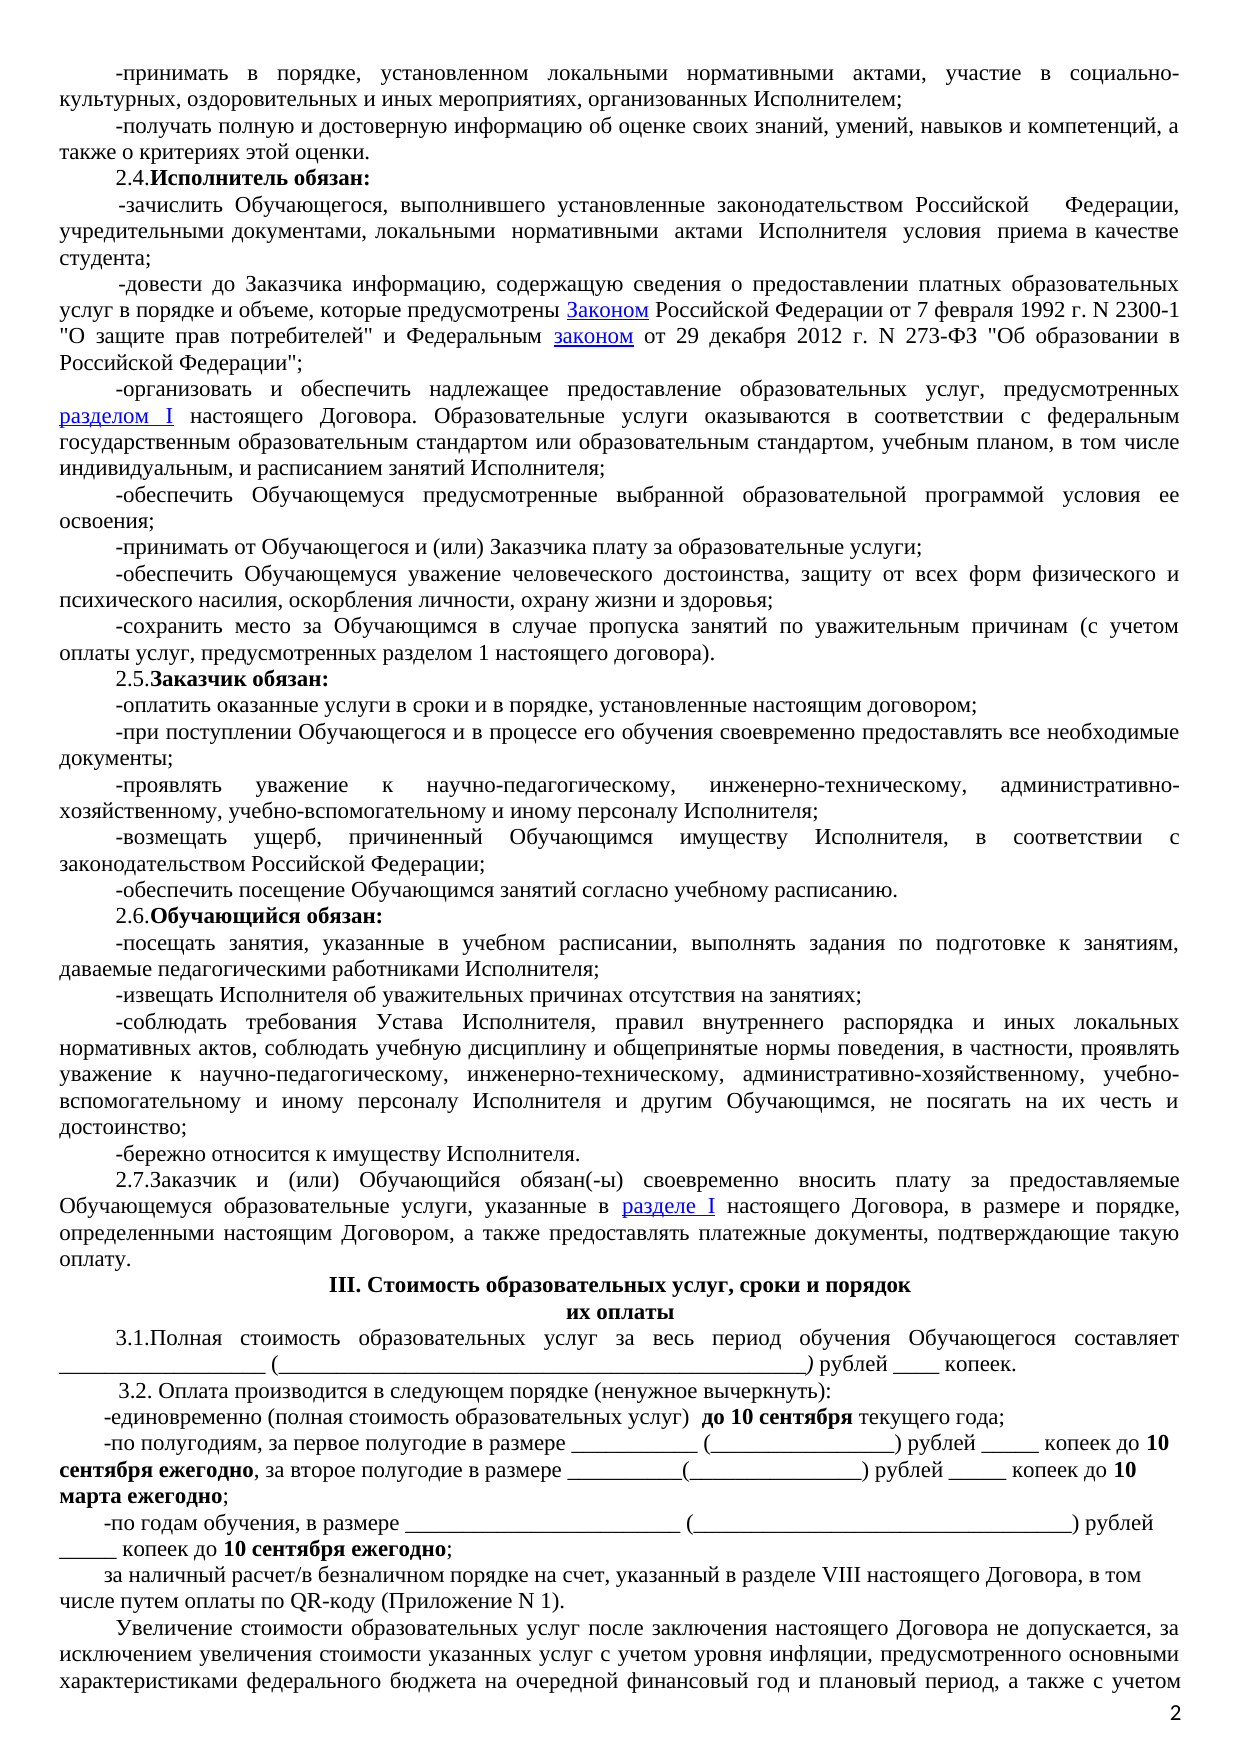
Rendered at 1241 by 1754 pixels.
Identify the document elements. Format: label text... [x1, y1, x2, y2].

text 3.2. Оплата производится в следующем порядке (ненужное вычеркнуть): [59, 1377, 1181, 1403]
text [59, 1614, 1181, 1693]
text -довести до Заказчика информацию, содержащую сведения о предоставлении платных образовательных услуг в порядке и объеме, которые предусмотрены Законом Российской Федерации от 7 февраля 1992 г. N 2300-1 "О защите прав потребителей" и Федеральным законом от 29 декабря 2012 г. N 273-ФЗ "Об образовании в Российской Федерации"; [59, 270, 1181, 375]
text III. Стоимость образовательных услуг, сроки и порядок [59, 1271, 1181, 1298]
text -принимать в порядке, установленном локальными нормативными актами, участие в социально-культурных, оздоровительных и иных мероприятиях, организованных Исполнителем; [59, 59, 1181, 112]
text -обеспечить Обучающемуся уважение человеческого достоинства, защиту от всех форм физического и психического насилия, оскорбления личности, охрану жизни и здоровья; [59, 560, 1181, 612]
text -получать полную и достоверную информацию об оценке своих знаний, умений, навыков и компетенций, а также о критериях этой оценки. [59, 112, 1181, 164]
text -обеспечить посещение Обучающимся занятий согласно учебному расписанию. [59, 876, 1181, 902]
text -проявлять уважение к научно-педагогическому, инженерно-техническому, административно-хозяйственному, учебно-вспомогательному и иному персоналу Исполнителя; [59, 771, 1181, 823]
text 2.6.Обучающийся обязан: [59, 902, 1181, 929]
text -принимать от Обучающегося и (или) Заказчика плату за образовательные услуги; [59, 533, 1181, 560]
text 2.4.Исполнитель обязан: [59, 164, 1181, 191]
text -обеспечить Обучающемуся предусмотренные выбранной образовательной программой условия ее освоения; [59, 481, 1181, 533]
text -зачислить Обучающегося, выполнившего установленные законодательством Российской Федерации, учредительными документами, локальными нормативными актами Исполнителя условия приема в качестве студента; [59, 191, 1181, 270]
text -возмещать ущерб, причиненный Обучающимся имуществу Исполнителя, в соответствии с законодательством Российской Федерации; [59, 823, 1181, 876]
text 2.5.Заказчик обязан: [59, 665, 1181, 692]
text -организовать и обеспечить надлежащее предоставление образовательных услуг, предусмотренных разделом I настоящего Договора. Образовательные услуги оказываются в соответствии с федеральным государственным образовательным стандартом или образовательным стандартом, учебным планом, в том числе индивидуальным, и расписанием занятий Исполнителя; [59, 375, 1181, 481]
text -извещать Исполнителя об уважительных причинах отсутствия на занятиях; [59, 981, 1181, 1008]
text их оплаты [59, 1298, 1181, 1324]
text за наличный расчет/в безналичном порядке на счет, указанный в разделе VIII настоящего Договора, в том числе путем оплаты по QR-коду (Приложение N 1). [59, 1561, 1181, 1614]
text -по годам обучения, в размере ________________________ (_________________________________) рублей _____ копеек до 10 сентября ежегодно; [59, 1508, 1181, 1561]
text -при поступлении Обучающегося и в процессе его обучения своевременно предоставлять все необходимые документы; [59, 718, 1181, 771]
text -единовременно (полная стоимость образовательных услуг) до 10 сентября текущего года; [59, 1403, 1181, 1429]
text -бережно относится к имуществу Исполнителя. [59, 1139, 1181, 1166]
text -по полугодиям, за первое полугодие в размере ___________ (________________) рублей _____ копеек до 10 сентября ежегодно, за второе полугодие в размере __________(_______________) рублей _____ копеек до 10 марта ежегодно; [59, 1429, 1181, 1508]
text 2.7.Заказчик и (или) Обучающийся обязан(-ы) своевременно вносить плату за предоставляемые Обучающемуся образовательные услуги, указанные в разделе I настоящего Договора, в размере и порядке, определенными настоящим Договором, а также предоставлять платежные документы, подтверждающие такую оплату. [59, 1166, 1181, 1271]
text -оплатить оказанные услуги в сроки и в порядке, установленные настоящим договором; [59, 692, 1181, 718]
text -сохранить место за Обучающимся в случае пропуска занятий по уважительным причинам (с учетом оплаты услуг, предусмотренных разделом 1 настоящего договора). [59, 612, 1181, 665]
text 3.1.Полная стоимость образовательных услуг за весь период обучения Обучающегося составляет __________________ (______________________________________________) рублей ____ копеек. [59, 1324, 1181, 1377]
text -посещать занятия, указанные в учебном расписании, выполнять задания по подготовке к занятиям, даваемые педагогическими работниками Исполнителя; [59, 929, 1181, 981]
text -соблюдать требования Устава Исполнителя, правил внутреннего распорядка и иных локальных нормативных актов, соблюдать учебную дисциплину и общепринятые нормы поведения, в частности, проявлять уважение к научно-педагогическому, инженерно-техническому, административно-хозяйственному, учебно-вспомогательному и иному персоналу Исполнителя и другим Обучающимся, не посягать на их честь и достоинство; [59, 1008, 1181, 1139]
